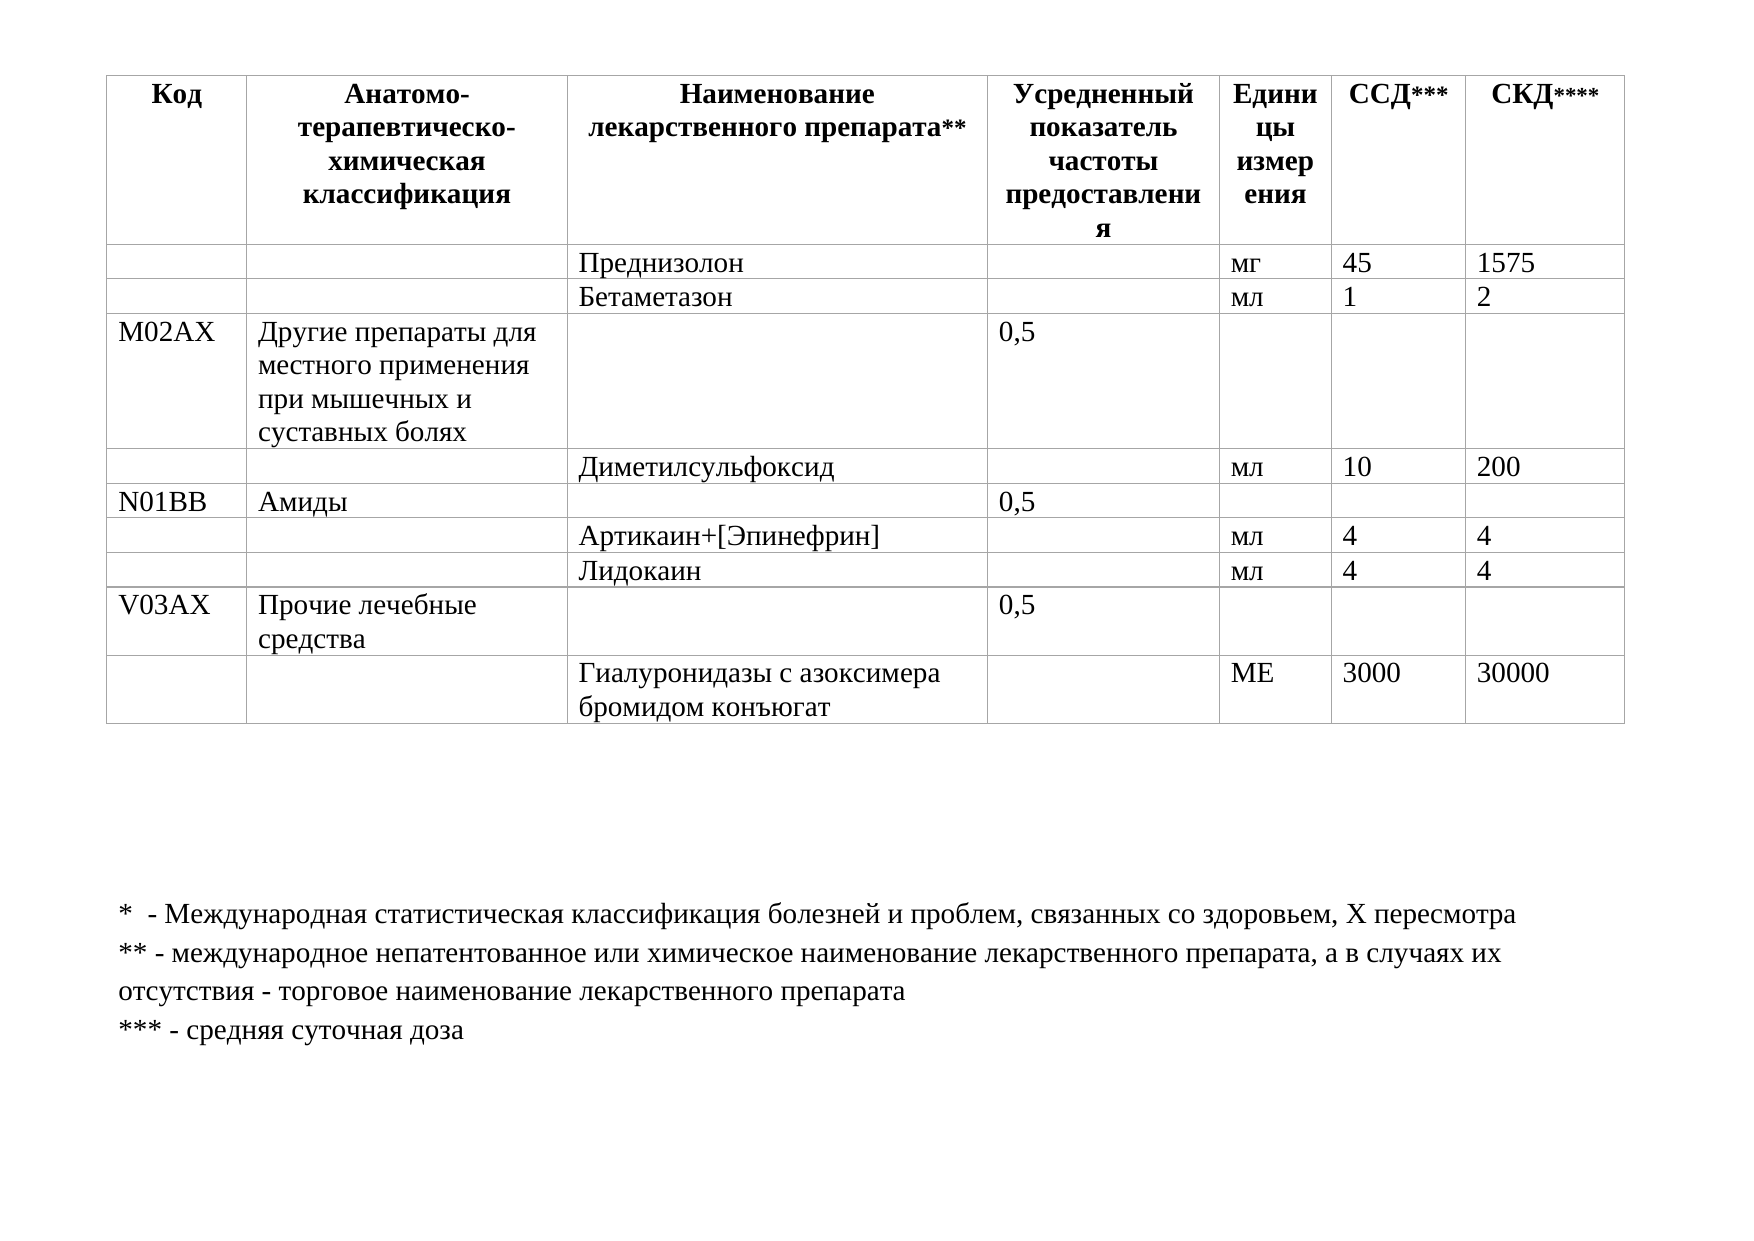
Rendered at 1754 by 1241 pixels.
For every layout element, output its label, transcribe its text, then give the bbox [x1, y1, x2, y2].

table_cell [1220, 588, 1331, 654]
table_cell [247, 449, 567, 483]
table_cell [568, 484, 987, 517]
table_cell Преднизолон [568, 245, 987, 278]
table_cell [988, 553, 1219, 586]
table_cell 1575 [1466, 245, 1624, 278]
table_cell [1332, 484, 1465, 517]
table_cell 0,5 [988, 314, 1219, 448]
table_cell Диметилсульфоксид [568, 449, 987, 483]
table_header СКД**** [1466, 76, 1624, 244]
text * - Международная статистическая классификация болезней и проблем, связанных со здоровьем, Х пересмотра [118, 896, 1636, 930]
table_cell [988, 449, 1219, 483]
table_cell [247, 245, 567, 278]
table_cell 4 [1466, 553, 1624, 586]
table_cell Амиды [247, 484, 567, 517]
table_cell 3000 [1332, 656, 1465, 723]
table_cell [1466, 588, 1624, 654]
table_cell [1220, 484, 1331, 517]
table_header Единицы измерения [1220, 76, 1331, 244]
table_cell [1466, 314, 1624, 448]
table_cell 1 [1332, 279, 1465, 313]
table_cell [988, 518, 1219, 552]
table_cell 200 [1466, 449, 1624, 483]
table_cell Бетаметазон [568, 279, 987, 313]
table_cell [247, 518, 567, 552]
table_cell Гиалуронидазы с азоксимера бромидом конъюгат [568, 656, 987, 723]
table_header Анатомо-терапевтическо-химическая классификация [247, 76, 567, 244]
table_cell Артикаин+[Эпинефрин] [568, 518, 987, 552]
table_cell 4 [1466, 518, 1624, 552]
table_cell [107, 449, 246, 483]
table_cell [988, 279, 1219, 313]
table_cell 10 [1332, 449, 1465, 483]
table_cell 30000 [1466, 656, 1624, 723]
table_header Код [107, 76, 246, 244]
table_cell МЕ [1220, 656, 1331, 723]
table_cell мл [1220, 553, 1331, 586]
table_cell Прочие лечебные средства [247, 588, 567, 654]
table_cell [568, 588, 987, 654]
table_cell [107, 279, 246, 313]
table_cell [107, 518, 246, 552]
table_cell 45 [1332, 245, 1465, 278]
table_cell Лидокаин [568, 553, 987, 586]
table_header ССД*** [1332, 76, 1465, 244]
table_cell [1466, 484, 1624, 517]
table_cell мл [1220, 518, 1331, 552]
table_header Наименование лекарственного препарата** [568, 76, 987, 244]
table_cell [247, 656, 567, 723]
table_cell 2 [1466, 279, 1624, 313]
table_cell [988, 656, 1219, 723]
table_cell [1332, 314, 1465, 448]
table_cell [107, 553, 246, 586]
table_cell [568, 314, 987, 448]
table_cell [107, 245, 246, 278]
table_cell мг [1220, 245, 1331, 278]
table_cell 4 [1332, 553, 1465, 586]
table_cell N01BB [107, 484, 246, 517]
table_cell мл [1220, 449, 1331, 483]
table_cell [1332, 588, 1465, 654]
table_cell мл [1220, 279, 1331, 313]
table_header Усредненный показатель частоты предоставления [988, 76, 1219, 244]
table_cell 4 [1332, 518, 1465, 552]
text *** - средняя суточная доза [118, 1012, 1636, 1046]
table_cell 0,5 [988, 484, 1219, 517]
table_cell M02AX [107, 314, 246, 448]
table_cell [988, 245, 1219, 278]
table_cell [247, 553, 567, 586]
table_cell [247, 279, 567, 313]
table_cell [1220, 314, 1331, 448]
table_cell 0,5 [988, 588, 1219, 654]
table_cell V03AX [107, 588, 246, 654]
table_cell Другие препараты для местного применения при мышечных и суставных болях [247, 314, 567, 448]
text ** - международное непатентованное или химическое наименование лекарственного препарата, а в случаях их отсутствия - торговое наименование лекарственного препарата [118, 935, 1636, 1007]
table_cell [107, 656, 246, 723]
